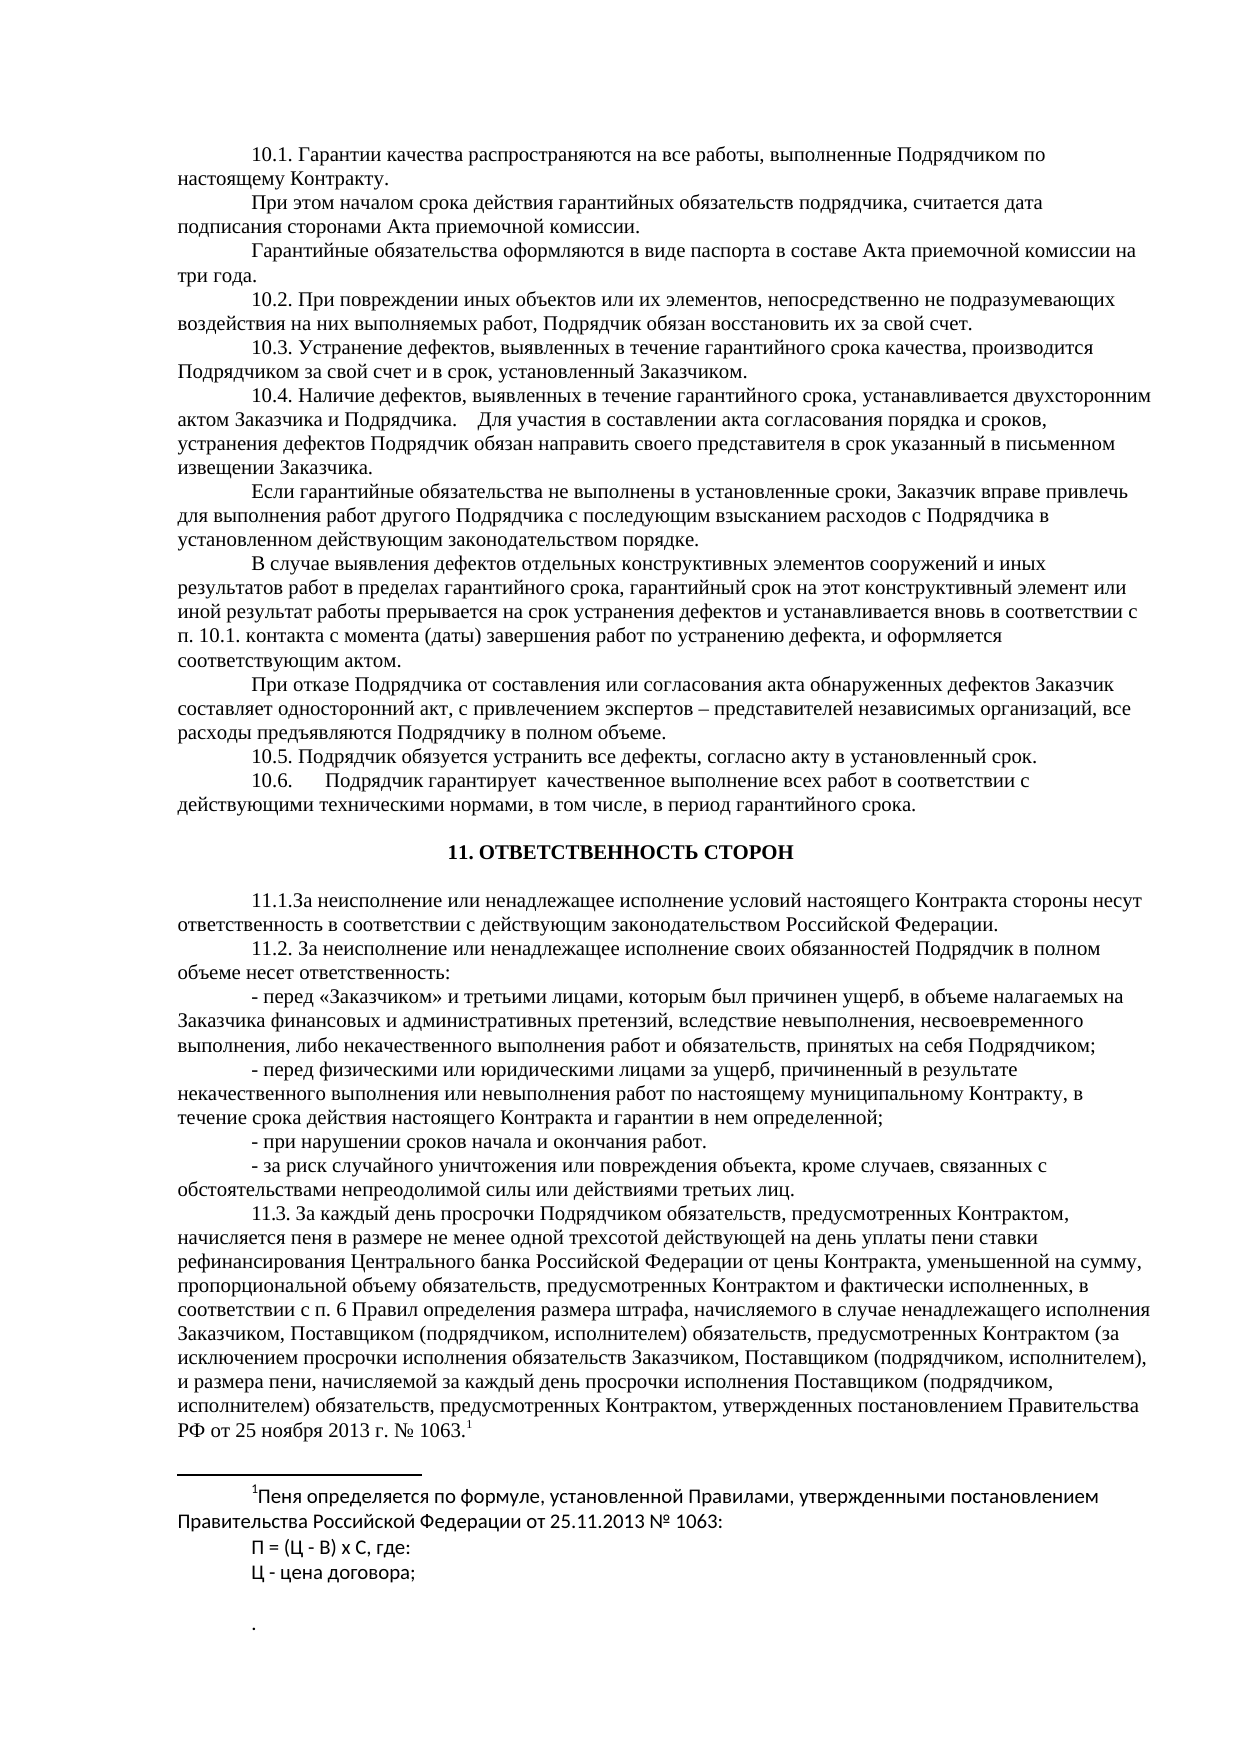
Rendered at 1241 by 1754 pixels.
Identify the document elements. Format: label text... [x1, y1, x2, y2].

text 10.2. При повреждении иных объектов или их элементов, непосредственно не подразумевающих воздействия на них выполняемых работ, Подрядчик обязан восстановить их за свой счет. [177, 287, 1152, 335]
text 11.2. За неисполнение или ненадлежащее исполнение своих обязанностей Подрядчик в полном объеме несет ответственность: [177, 936, 1152, 984]
text При этом началом срока действия гарантийных обязательств подрядчика, считается дата подписания сторонами Акта приемочной комиссии. [177, 190, 1152, 238]
text Если гарантийные обязательства не выполнены в установленные сроки, Заказчик вправе привлечь для выполнения работ другого Подрядчика с последующим взысканием расходов с Подрядчика в установленном действующим законодательством порядке. [177, 479, 1152, 551]
text 10.6. Подрядчик гарантирует качественное выполнение всех работ в соответствии с действующими техническими нормами, в том числе, в период гарантийного срока. [177, 768, 1152, 816]
text 10.5. Подрядчик обязуется устранить все дефекты, согласно акту в установленный срок. [177, 744, 1152, 768]
text 11.1.За неисполнение или ненадлежащее исполнение условий настоящего Контракта стороны несут ответственность в соответствии с действующим законодательством Российской Федерации. [177, 888, 1152, 936]
text 11. ОТВЕТСТВЕННОСТЬ СТОРОН [333, 840, 1152, 864]
text - перед «Заказчиком» и третьими лицами, которым был причинен ущерб, в объеме налагаемых на Заказчика финансовых и административных претензий, вследствие невыполнения, несвоевременного выполнения, либо некачественного выполнения работ и обязательств, принятых на себя Подрядчиком; [177, 984, 1152, 1057]
text При отказе Подрядчика от составления или согласования акта обнаруженных дефектов Заказчик составляет односторонний акт, с привлечением экспертов – представителей независимых организаций, все расходы предъявляются Подрядчику в полном объеме. [177, 672, 1152, 744]
text 11.3. За каждый день просрочки Подрядчиком обязательств, предусмотренных Контрактом, начисляется пеня в размере не менее одной трехсотой действующей на день уплаты пени ставки рефинансирования Центрального банка Российской Федерации от цены Контракта, уменьшенной на сумму, пропорциональной объему обязательств, предусмотренных Контрактом и фактически исполненных, в соответствии с п. 6 Правил определения размера штрафа, начисляемого в случае ненадлежащего исполнения Заказчиком, Поставщиком (подрядчиком, исполнителем) обязательств, предусмотренных Контрактом (за исключением просрочки исполнения обязательств Заказчиком, Поставщиком (подрядчиком, исполнителем), и размера пени, начисляемой за каждый день просрочки исполнения Поставщиком (подрядчиком, исполнителем) обязательств, предусмотренных Контрактом, утвержденных постановлением Правительства РФ от 25 ноября . № 1063. [177, 1201, 1152, 1442]
text - перед физическими или юридическими лицами за ущерб, причиненный в результате некачественного выполнения или невыполнения работ по настоящему муниципальному Контракту, в течение срока действия настоящего Контракта и гарантии в нем определенной; [177, 1057, 1152, 1129]
text В случае выявления дефектов отдельных конструктивных элементов сооружений и иных результатов работ в пределах гарантийного срока, гарантийный срок на этот конструктивный элемент или иной результат работы прерывается на срок устранения дефектов и устанавливается вновь в соответствии с п. 10.1. контакта с момента (даты) завершения работ по устранению дефекта, и оформляется соответствующим актом. [177, 551, 1152, 672]
text - за риск случайного уничтожения или повреждения объекта, кроме случаев, связанных с обстоятельствами непреодолимой силы или действиями третьих лиц. [177, 1153, 1152, 1201]
text 10.1. Гарантии качества распространяются на все работы, выполненные Подрядчиком по настоящему Контракту. [177, 142, 1152, 190]
text 10.3. Устранение дефектов, выявленных в течение гарантийного срока качества, производится Подрядчиком за свой счет и в срок, установленный Заказчиком. [177, 335, 1152, 383]
text Гарантийные обязательства оформляются в виде паспорта в составе Акта приемочной комиссии на три года. [177, 238, 1152, 287]
text - при нарушении сроков начала и окончания работ. [177, 1129, 1152, 1153]
text 10.4. Наличие дефектов, выявленных в течение гарантийного срока, устанавливается двухсторонним актом Заказчика и Подрядчика. Для участия в составлении акта согласования порядка и сроков, устранения дефектов Подрядчик обязан направить своего представителя в срок указанный в письменном извещении Заказчика. [177, 383, 1152, 479]
